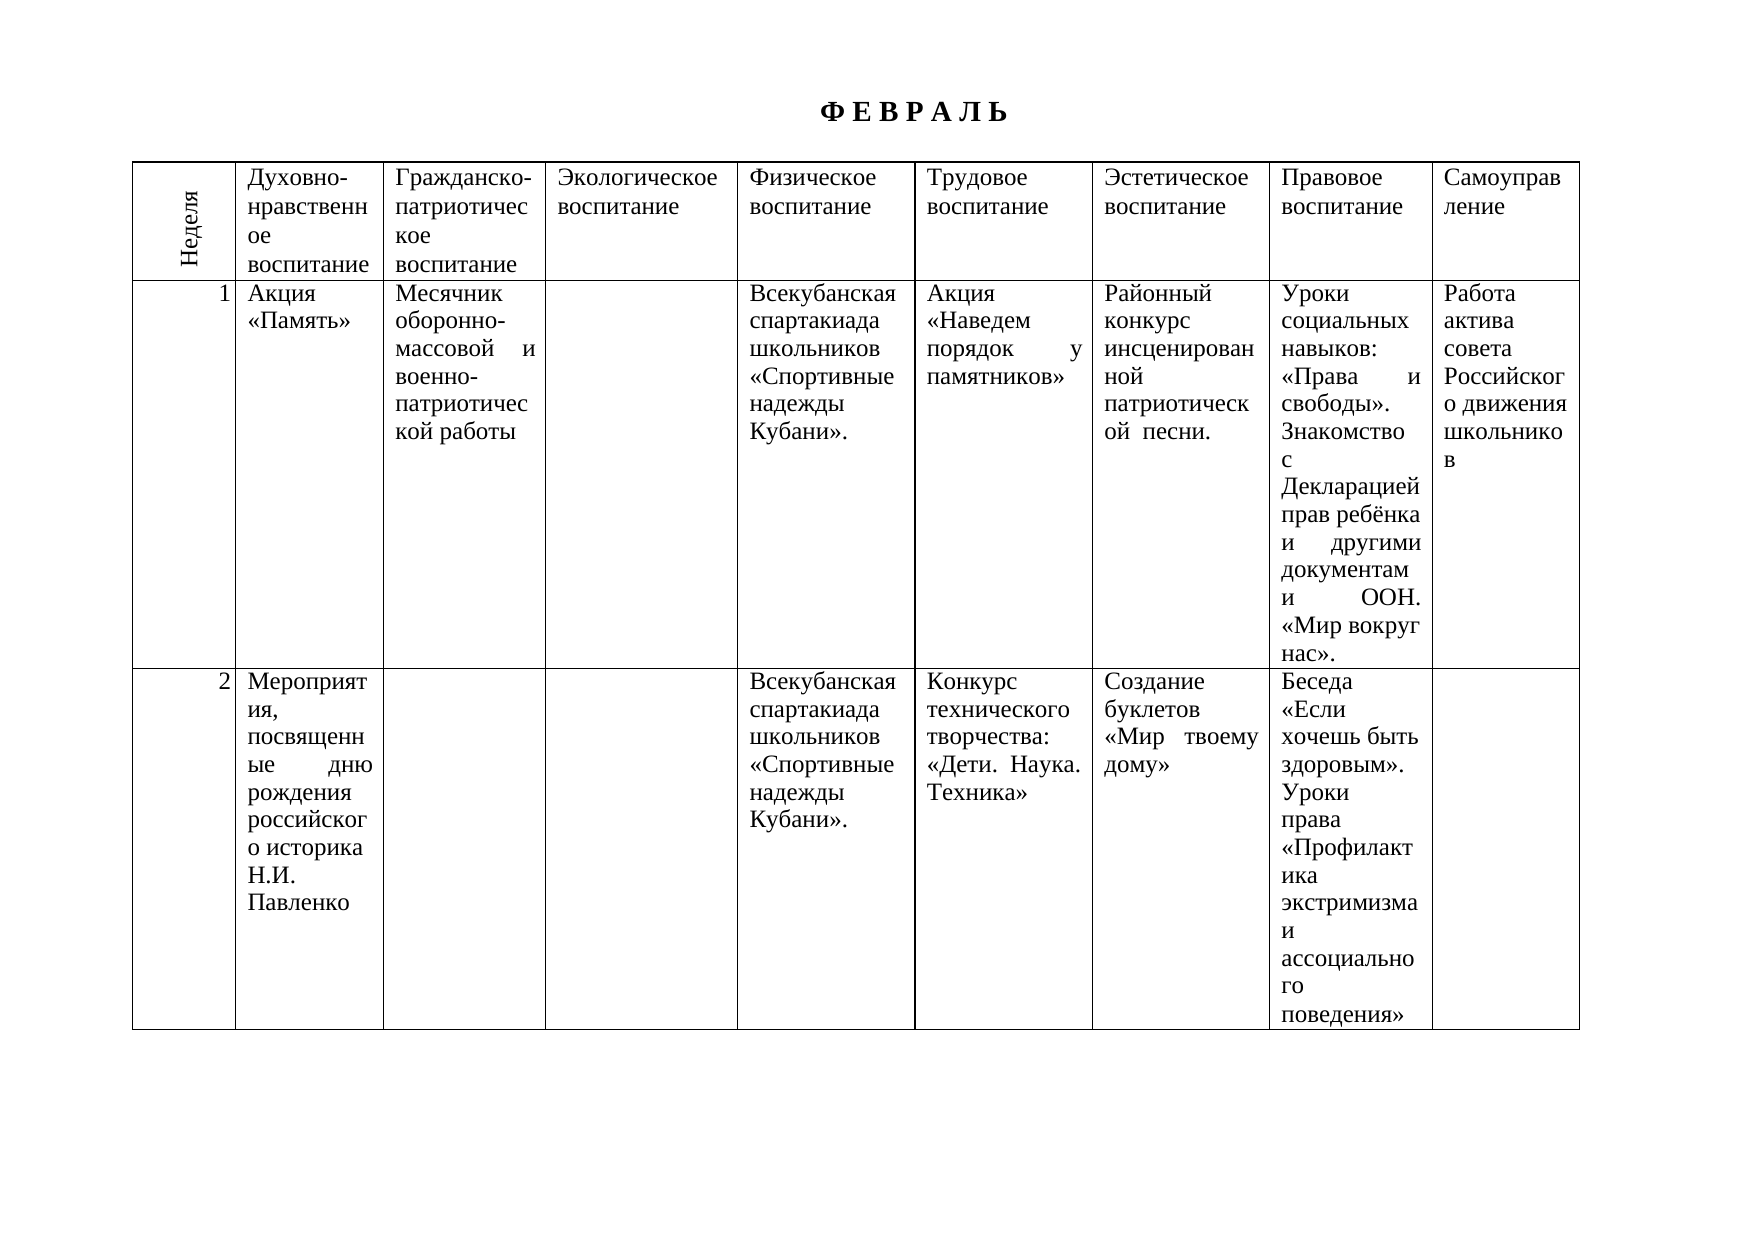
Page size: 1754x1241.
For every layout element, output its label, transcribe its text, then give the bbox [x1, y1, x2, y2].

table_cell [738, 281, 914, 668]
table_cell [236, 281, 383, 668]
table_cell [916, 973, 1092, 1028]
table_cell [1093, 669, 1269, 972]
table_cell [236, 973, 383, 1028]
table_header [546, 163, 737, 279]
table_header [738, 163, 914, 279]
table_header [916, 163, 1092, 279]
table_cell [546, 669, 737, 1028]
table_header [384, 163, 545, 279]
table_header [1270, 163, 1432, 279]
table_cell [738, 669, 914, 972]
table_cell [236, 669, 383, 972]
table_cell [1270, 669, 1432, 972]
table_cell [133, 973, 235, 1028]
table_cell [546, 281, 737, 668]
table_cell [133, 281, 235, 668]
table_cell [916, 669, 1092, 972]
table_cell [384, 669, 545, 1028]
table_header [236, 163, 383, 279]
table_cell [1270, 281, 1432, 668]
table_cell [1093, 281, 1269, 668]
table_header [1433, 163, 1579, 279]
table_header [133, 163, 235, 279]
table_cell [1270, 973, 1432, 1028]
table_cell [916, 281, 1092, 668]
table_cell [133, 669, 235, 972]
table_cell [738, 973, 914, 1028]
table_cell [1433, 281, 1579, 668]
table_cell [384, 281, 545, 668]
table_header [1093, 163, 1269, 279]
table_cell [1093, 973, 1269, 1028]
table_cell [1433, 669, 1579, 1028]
text Ф Е В Р А Л Ь [566, 94, 1262, 128]
